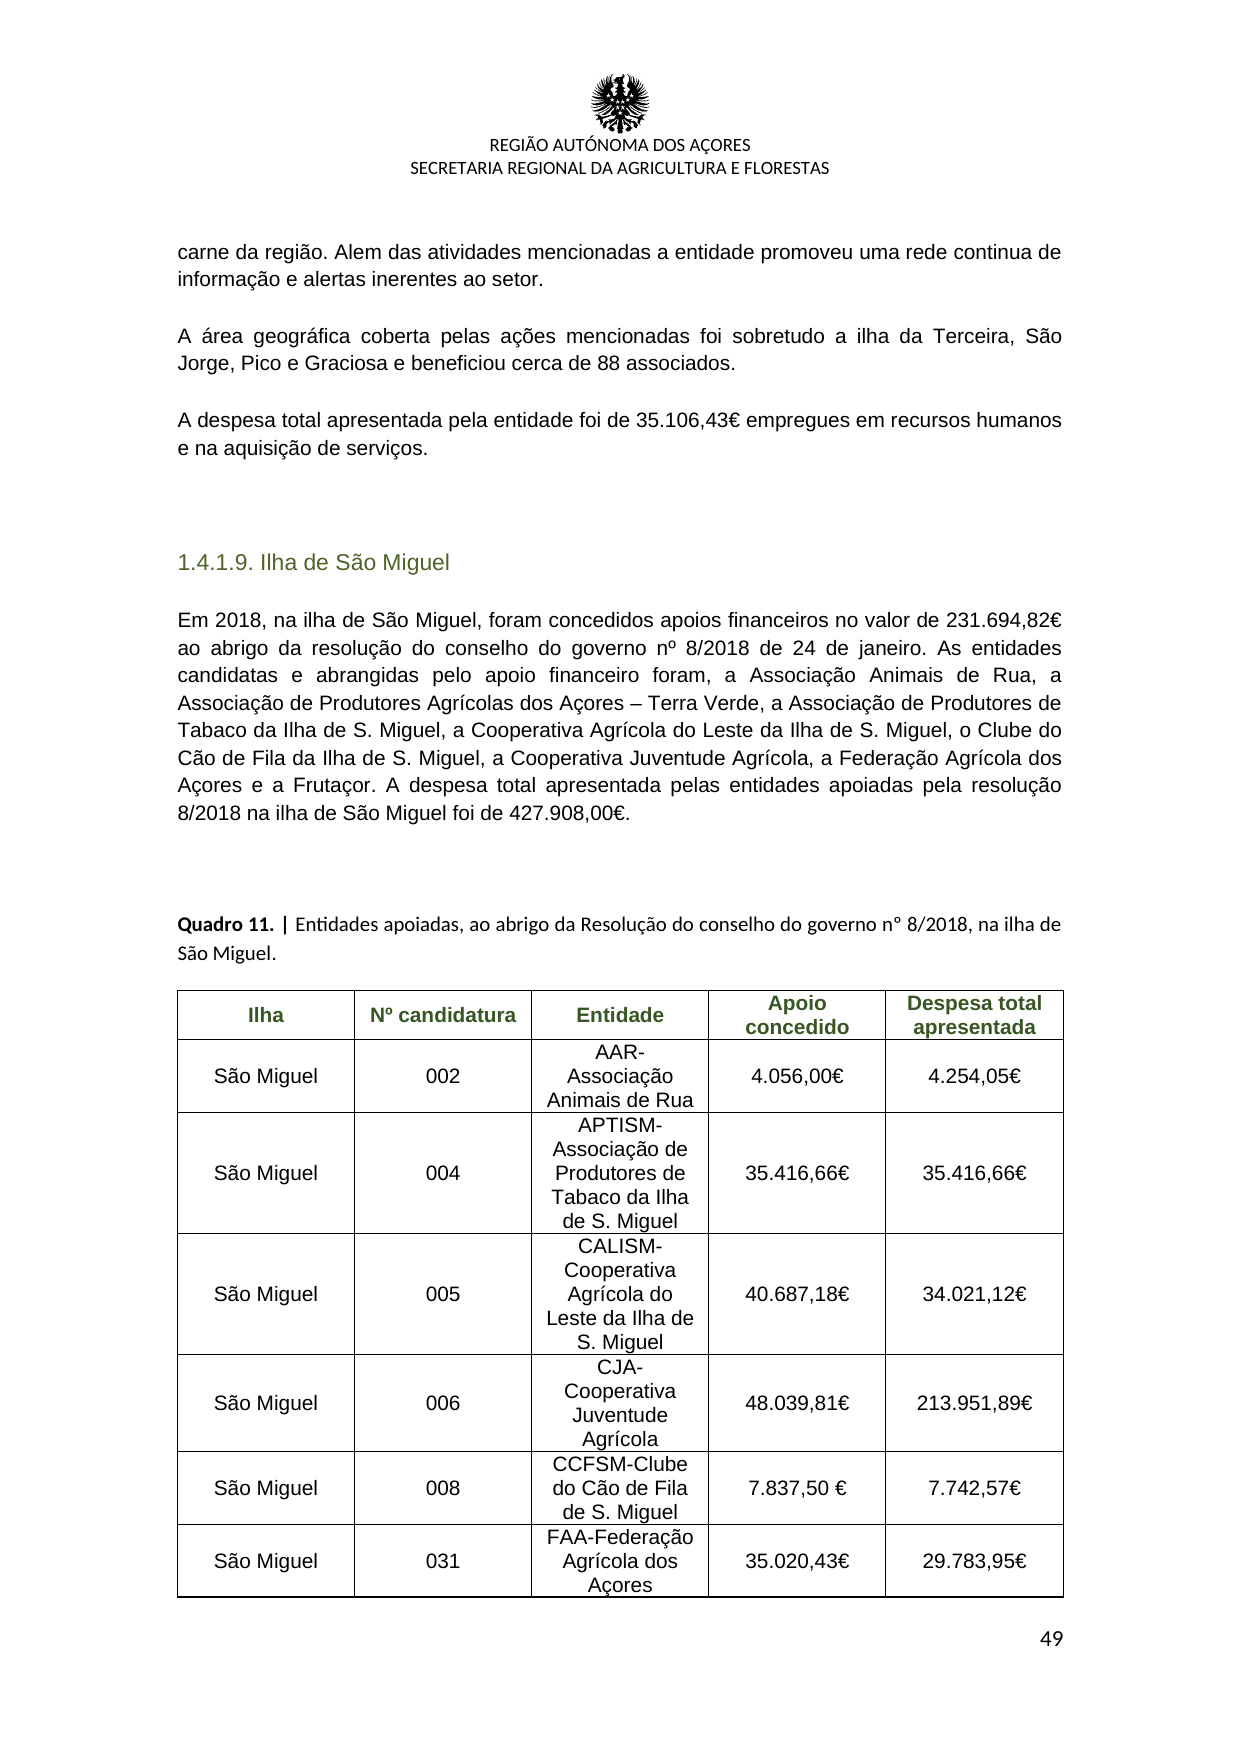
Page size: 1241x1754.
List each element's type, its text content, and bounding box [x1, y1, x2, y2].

table_cell 40.687,18€ [709, 1234, 885, 1354]
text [177, 239, 1063, 291]
table_cell 005 [355, 1234, 531, 1354]
table_cell 7.742,57€ [886, 1452, 1063, 1523]
text 1.4.1.9. Ilha de São Miguel [177, 549, 1063, 575]
table_cell AAR- Associação Animais de Rua [532, 1040, 708, 1112]
table_header Nº candidatura [355, 991, 531, 1039]
table_cell 004 [355, 1113, 531, 1233]
table_cell São Miguel [178, 1113, 354, 1233]
text Em 2018, na ilha de São Miguel, foram concedidos apoios financeiros no valor de 231.694,82€ ao abrigo da resolução do conselho do governo nº 8/2018 de 24 de janeiro. As entidades candidatas e abrangidas pelo apoio financeiro foram, a Associação Animais de Rua, a Associação de Produtores Agrícolas dos Açores – Terra Verde, a Associação de Produtores de Tabaco da Ilha de S. Miguel, a Cooperativa Agrícola do Leste da Ilha de S. Miguel, o Clube do Cão de Fila da Ilha de S. Miguel, a Cooperativa Juventude Agrícola, a Federação Agrícola dos Açores e a Frutaçor. A despesa total apresentada pelas entidades apoiadas pela resolução 8/2018 na ilha de São Miguel foi de 427.908,00€. [177, 608, 1063, 824]
table_cell CJA- Cooperativa Juventude Agrícola [532, 1355, 708, 1451]
table_cell 48.039,81€ [709, 1355, 885, 1451]
table_cell 29.783,95€ [886, 1525, 1063, 1596]
table_cell São Miguel [178, 1040, 354, 1112]
table_header Apoio concedido [709, 991, 885, 1039]
table_cell 4.254,05€ [886, 1040, 1063, 1112]
table_cell 4.056,00€ [709, 1040, 885, 1112]
table_cell 213.951,89€ [886, 1355, 1063, 1451]
text A área geográfica coberta pelas ações mencionadas foi sobretudo a ilha da Terceira, São Jorge, Pico e Graciosa e beneficiou cerca de 88 associados. [177, 324, 1063, 375]
table_cell CALISM- Cooperativa Agrícola do Leste da Ilha de S. Miguel [532, 1234, 708, 1354]
table_cell FAA-Federação Agrícola dos Açores [532, 1525, 708, 1596]
table_cell 002 [355, 1040, 531, 1112]
table_cell CCFSM-Clube do Cão de Fila de S. Miguel [532, 1452, 708, 1523]
table_cell 006 [355, 1355, 531, 1451]
table_cell 031 [355, 1525, 531, 1596]
text Quadro 11. | Entidades apoiadas, ao abrigo da Resolução do conselho do governo nº 8/2018, na ilha de São Miguel. [177, 911, 1063, 966]
table_cell São Miguel [178, 1355, 354, 1451]
table_header Despesa total apresentada [886, 991, 1063, 1039]
table_cell APTISM-Associação de Produtores de Tabaco da Ilha de S. Miguel [532, 1113, 708, 1233]
table_cell São Miguel [178, 1525, 354, 1596]
table_cell 35.020,43€ [709, 1525, 885, 1596]
table_header Entidade [532, 991, 708, 1039]
table_cell São Miguel [178, 1234, 354, 1354]
table_cell 7.837,50 € [709, 1452, 885, 1523]
table_cell São Miguel [178, 1452, 354, 1523]
table_header Ilha [178, 991, 354, 1039]
table_cell 35.416,66€ [709, 1113, 885, 1233]
text A despesa total apresentada pela entidade foi de 35.106,43€ empregues em recursos humanos e na aquisição de serviços. [177, 408, 1063, 459]
table_cell 008 [355, 1452, 531, 1523]
table_cell 35.416,66€ [886, 1113, 1063, 1233]
table_cell 34.021,12€ [886, 1234, 1063, 1354]
picture [590, 73, 650, 134]
